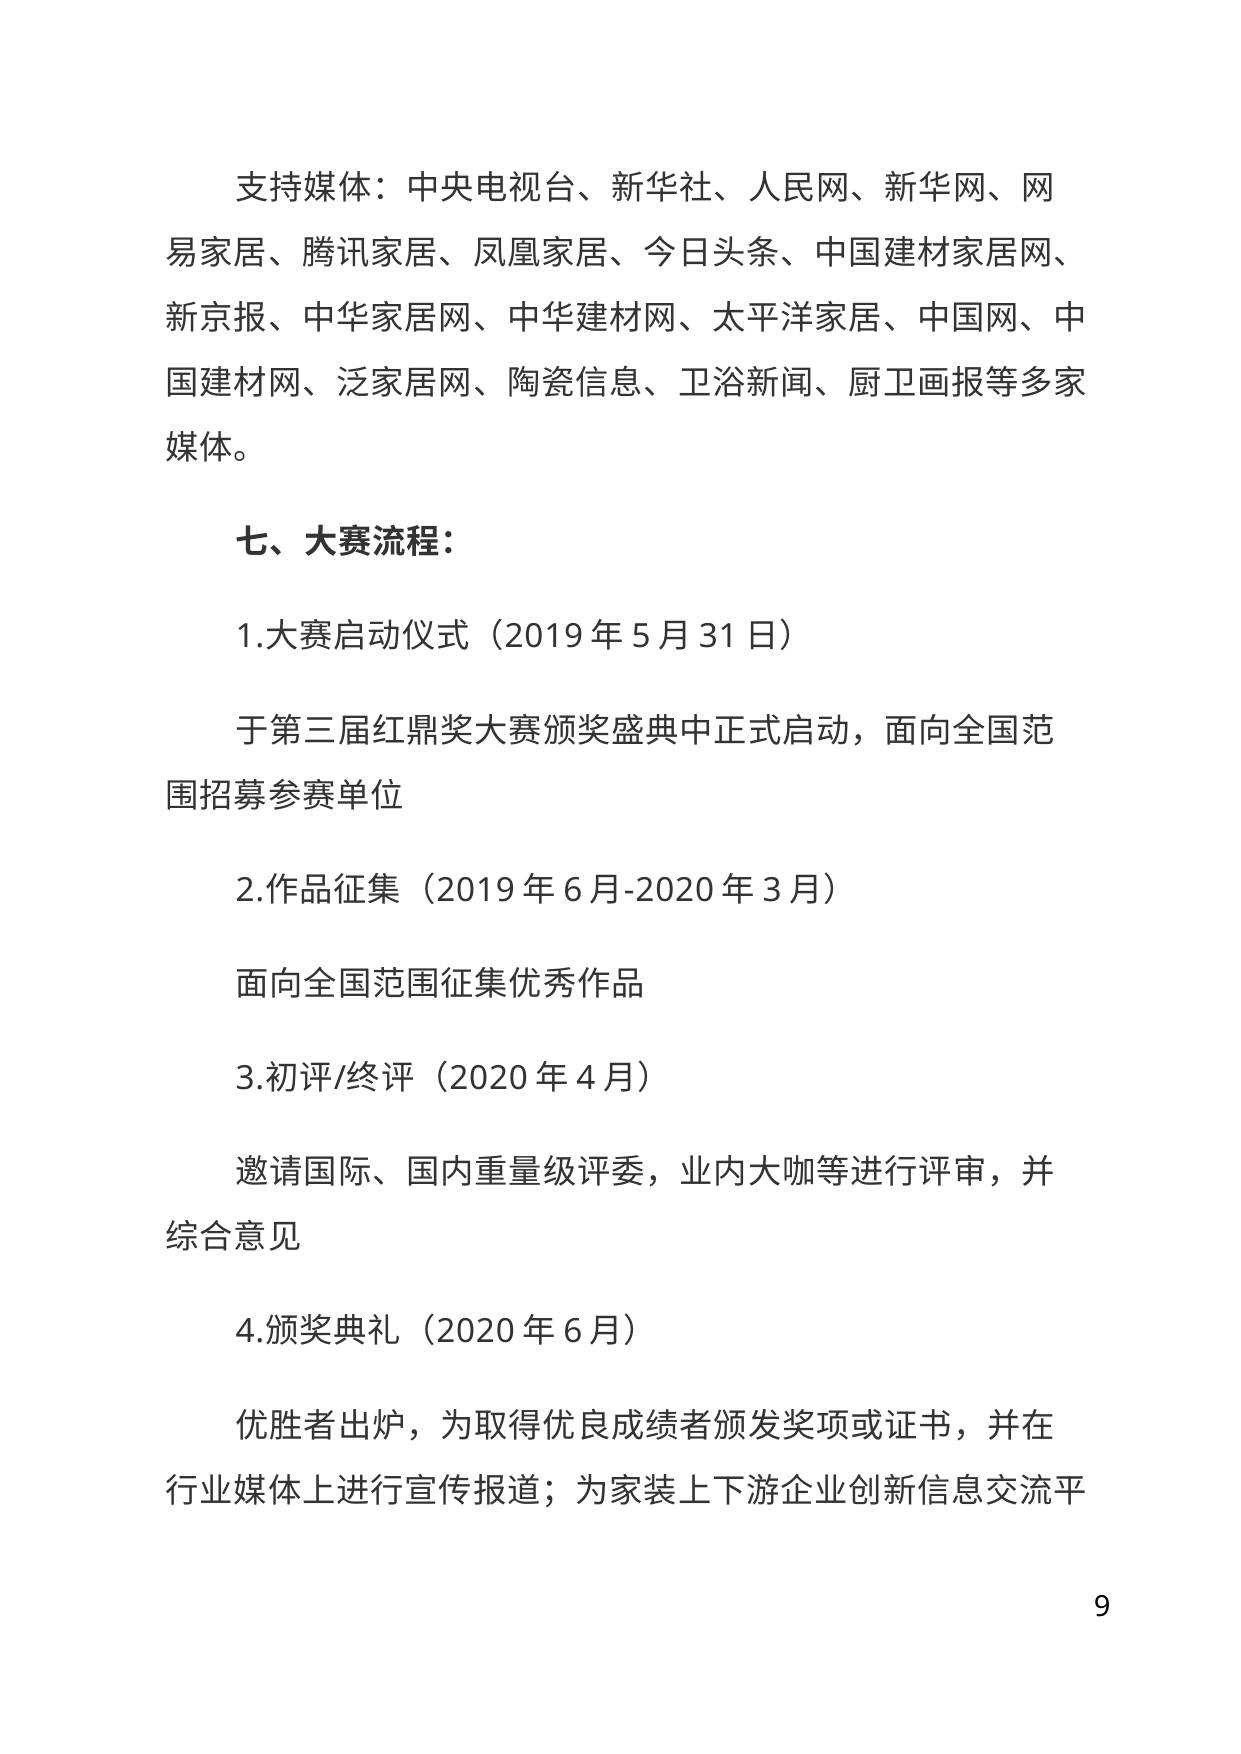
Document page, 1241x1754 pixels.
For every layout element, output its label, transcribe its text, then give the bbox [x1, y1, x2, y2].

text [165, 1390, 1088, 1520]
text 4.颁奖典礼（2020年6月） [165, 1296, 1088, 1361]
text 七、大赛流程： [165, 507, 1088, 572]
list 2.作品征集（2019年6月-2020年3月） [165, 854, 1088, 919]
list 3.初评/终评（2020年4月） [165, 1043, 1088, 1108]
text 于第三届红鼎奖大赛颁奖盛典中正式启动，面向全国范围招募参赛单位 [165, 695, 1088, 825]
text 面向全国范围征集优秀作品 [165, 948, 1088, 1013]
text 邀请国际、国内重量级评委，业内大咖等进行评审，并综合意见 [165, 1137, 1088, 1267]
text 1.大赛启动仪式（2019年5月31日） [165, 601, 1088, 666]
text 支持媒体：中央电视台、新华社、人民网、新华网、网易家居、腾讯家居、凤凰家居、今日头条、中国建材家居网、新京报、中华家居网、中华建材网、太平洋家居、中国网、中国建材网、泛家居网、陶瓷信息、卫浴新闻、厨卫画报等多家媒体。 [165, 153, 1088, 478]
